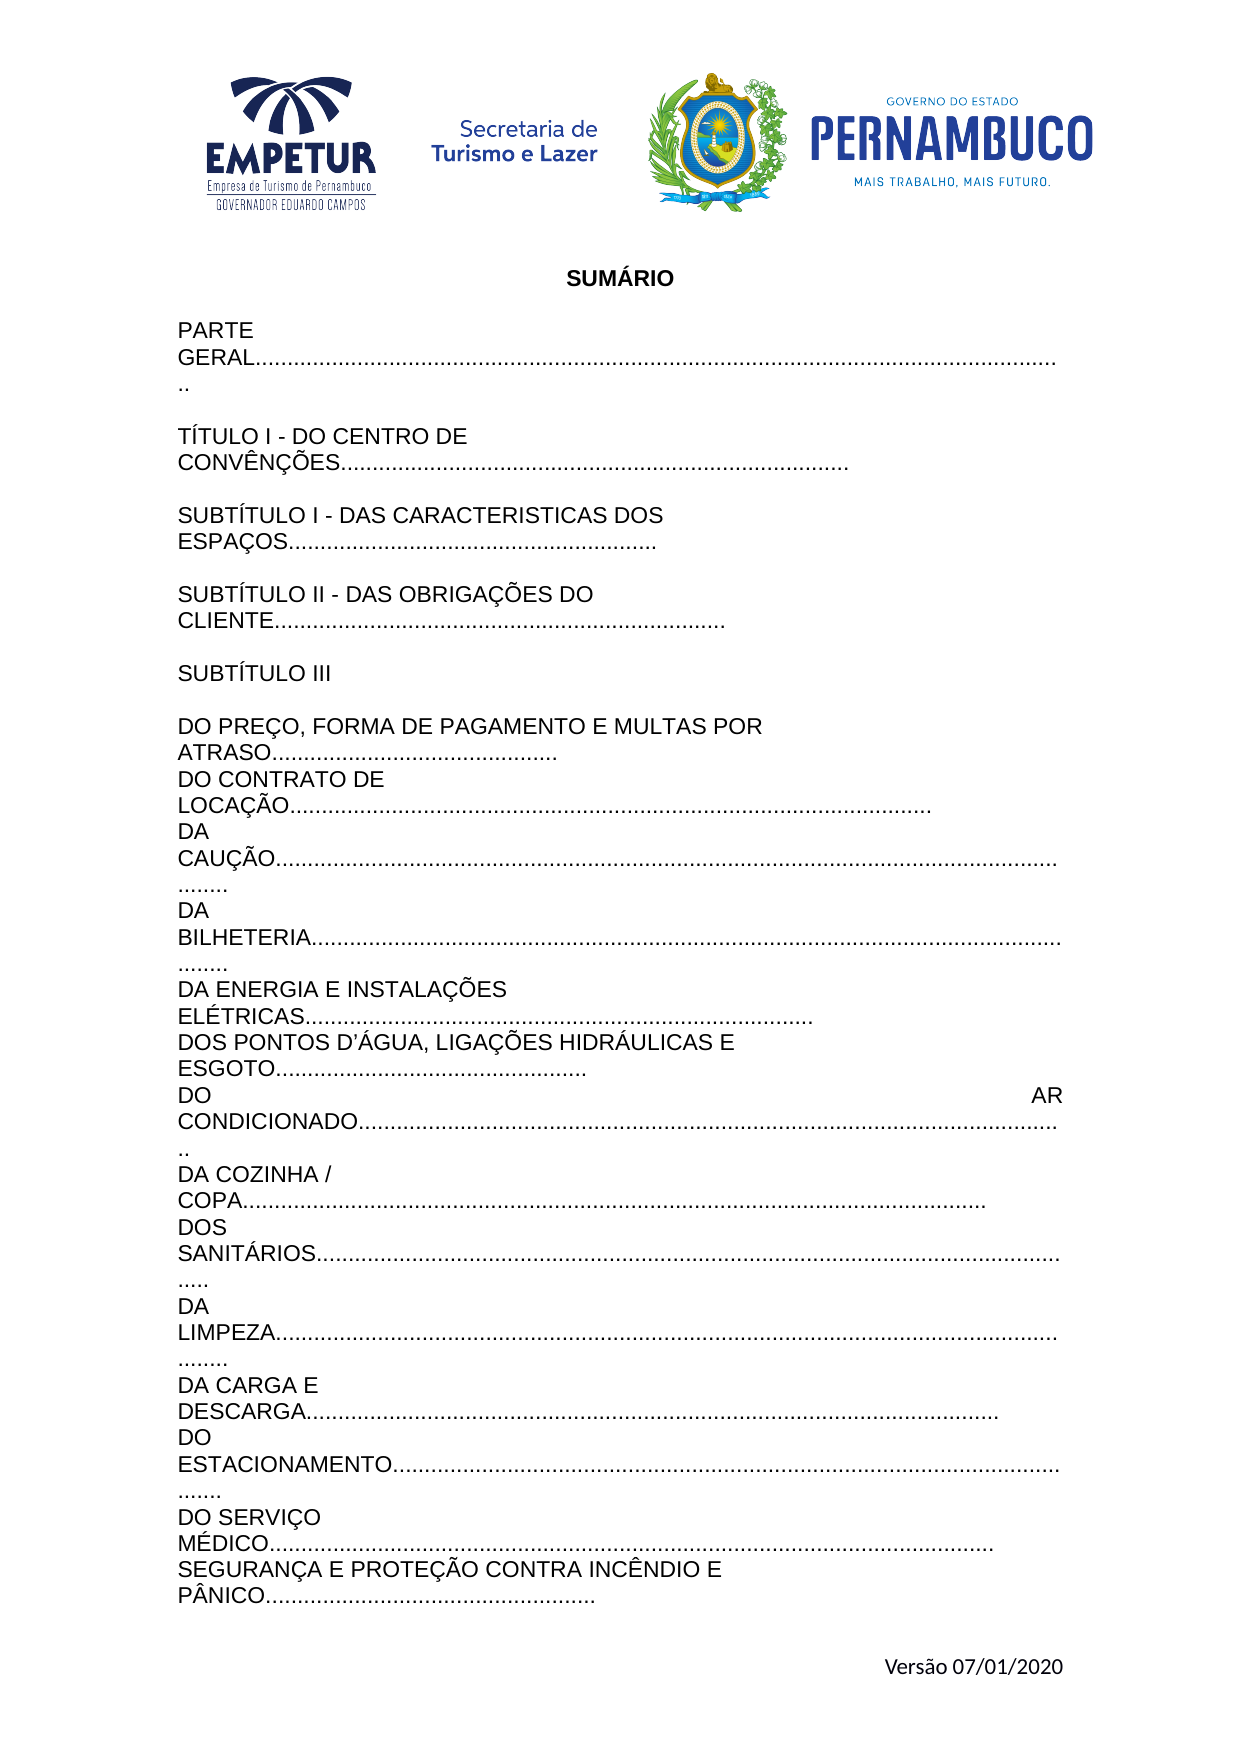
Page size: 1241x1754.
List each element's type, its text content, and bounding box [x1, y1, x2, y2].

text DO PREÇO, FORMA DE PAGAMENTO E MULTAS POR ATRASO............................................. [177, 713, 1063, 766]
text DA BILHETERIA.............................................................................................................................. [177, 897, 1063, 976]
text DO ESTACIONAMENTO................................................................................................................ [177, 1424, 1063, 1503]
text SUBTÍTULO II - DAS OBRIGAÇÕES DO CLIENTE....................................................................... [177, 581, 1063, 634]
text DA ENERGIA E INSTALAÇÕES ELÉTRICAS................................................................................ [177, 976, 1063, 1029]
text DO SERVIÇO MÉDICO.................................................................................................................. [177, 1503, 1063, 1556]
text DA CARGA E DESCARGA............................................................................................................. [177, 1372, 1063, 1424]
text DA CAUÇÃO................................................................................................................................... [177, 818, 1063, 897]
text SUBTÍTULO III [177, 660, 1063, 686]
text DO AR CONDICIONADO................................................................................................................ [177, 1082, 1063, 1161]
text PARTE GERAL................................................................................................................................ [177, 317, 1063, 397]
text SUBTÍTULO I - DAS CARACTERISTICAS DOS ESPAÇOS.......................................................... [177, 502, 1063, 555]
text DA LIMPEZA................................................................................................................................... [177, 1293, 1063, 1372]
text SEGURANÇA E PROTEÇÃO CONTRA INCÊNDIO E PÂNICO.................................................... [177, 1556, 1063, 1609]
text DOS SANITÁRIOS.......................................................................................................................... [177, 1213, 1063, 1293]
picture [206, 73, 1093, 212]
text DO CONTRATO DE LOCAÇÃO..................................................................................................... [177, 766, 1063, 818]
text TÍTULO I - DO CENTRO DE CONVÊNÇÕES................................................................................ [177, 423, 1063, 476]
text DOS PONTOS D’ÁGUA, LIGAÇÕES HIDRÁULICAS E ESGOTO................................................. [177, 1029, 1063, 1082]
text SUMÁRIO [177, 265, 1063, 291]
text DA COZINHA / COPA..................................................................................................................... [177, 1161, 1063, 1213]
